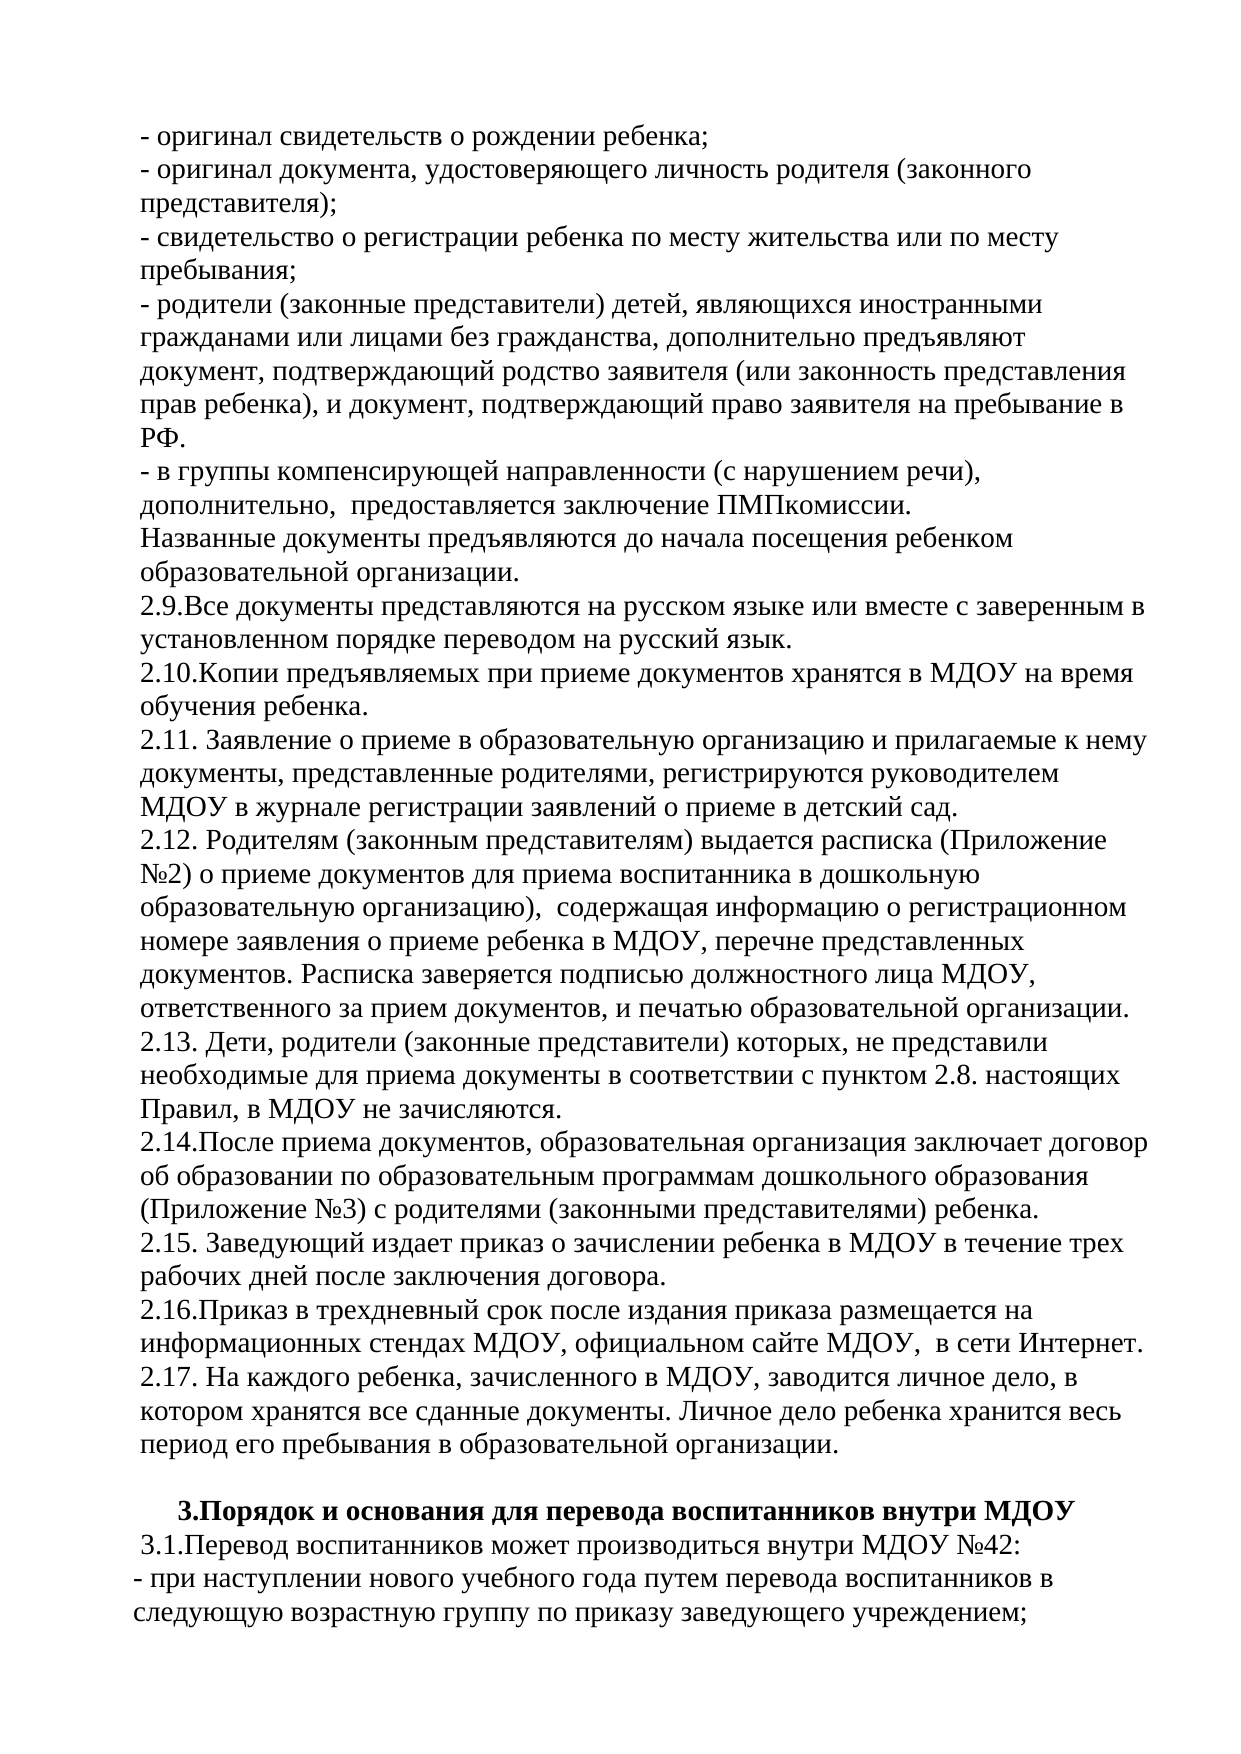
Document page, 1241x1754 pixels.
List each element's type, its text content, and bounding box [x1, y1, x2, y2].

text - оригинал свидетельств о рождении ребенка; [140, 118, 1152, 152]
text - оригинал документа, удостоверяющего личность родителя (законного представителя); [140, 152, 1152, 219]
text 2.15. Заведующий издает приказ о зачислении ребенка в МДОУ в течение трех рабочих дней после заключения договора. [140, 1225, 1152, 1292]
text - в группы компенсирующей направленности (с нарушением речи), дополнительно, предоставляется заключение ПМПкомиссии. [140, 453, 1152, 521]
text 2.17. На каждого ребенка, зачисленного в МДОУ, заводится личное дело, в котором хранятся все сданные документы. Личное дело ребенка хранится весь период его пребывания в образовательной организации. [140, 1359, 1152, 1460]
text Названные документы предъявляются до начала посещения ребенком образовательной организации. [140, 521, 1152, 588]
text 2.11. Заявление о приеме в образовательную организацию и прилагаемые к нему документы, представленные родителями, регистрируются руководителем МДОУ в журнале регистрации заявлений о приеме в детский сад. [140, 722, 1152, 822]
text 3.1.Перевод воспитанников может производиться внутри МДОУ №42: [133, 1527, 1152, 1560]
text 2.12. Родителям (законным представителям) выдается расписка (Приложение №2) о приеме документов для приема воспитанника в дошкольную образовательную организацию), содержащая информацию о регистрационном номере заявления о приеме ребенка в МДОУ, перечне представленных документов. Расписка заверяется подписью должностного лица МДОУ, ответственного за прием документов, и печатью образовательной организации. [140, 822, 1152, 1024]
text 2.9.Все документы представляются на русском языке или вместе с заверенным в установленном порядке переводом на русский язык. [140, 588, 1152, 655]
text - родители (законные представители) детей, являющихся иностранными гражданами или лицами без гражданства, дополнительно предъявляют документ, подтверждающий родство заявителя (или законность представления прав ребенка), и документ, подтверждающий право заявителя на пребывание в РФ. [140, 286, 1152, 453]
text 2.10.Копии предъявляемых при приеме документов хранятся в МДОУ на время обучения ребенка. [140, 655, 1152, 722]
text - при наступлении нового учебного года путем перевода воспитанников в следующую возрастную группу по приказу заведующего учреждением; [133, 1560, 1152, 1627]
text 2.14.После приема документов, образовательная организация заключает договор об образовании по образовательным программам дошкольного образования (Приложение №3) с родителями (законными представителями) ребенка. [140, 1124, 1152, 1225]
text - свидетельство о регистрации ребенка по месту жительства или по месту пребывания; [140, 219, 1152, 286]
text 2.13. Дети, родители (законные представители) которых, не представили необходимые для приема документы в соответствии с пунктом 2.8. настоящих Правил, в МДОУ не зачисляются. [140, 1024, 1152, 1124]
text 2.16.Приказ в трехдневный срок после издания приказа размещается на информационных стендах МДОУ, официальном сайте МДОУ, в сети Интернет. [140, 1292, 1152, 1359]
text 3.Порядок и основания для перевода воспитанников внутри МДОУ [177, 1493, 1152, 1527]
